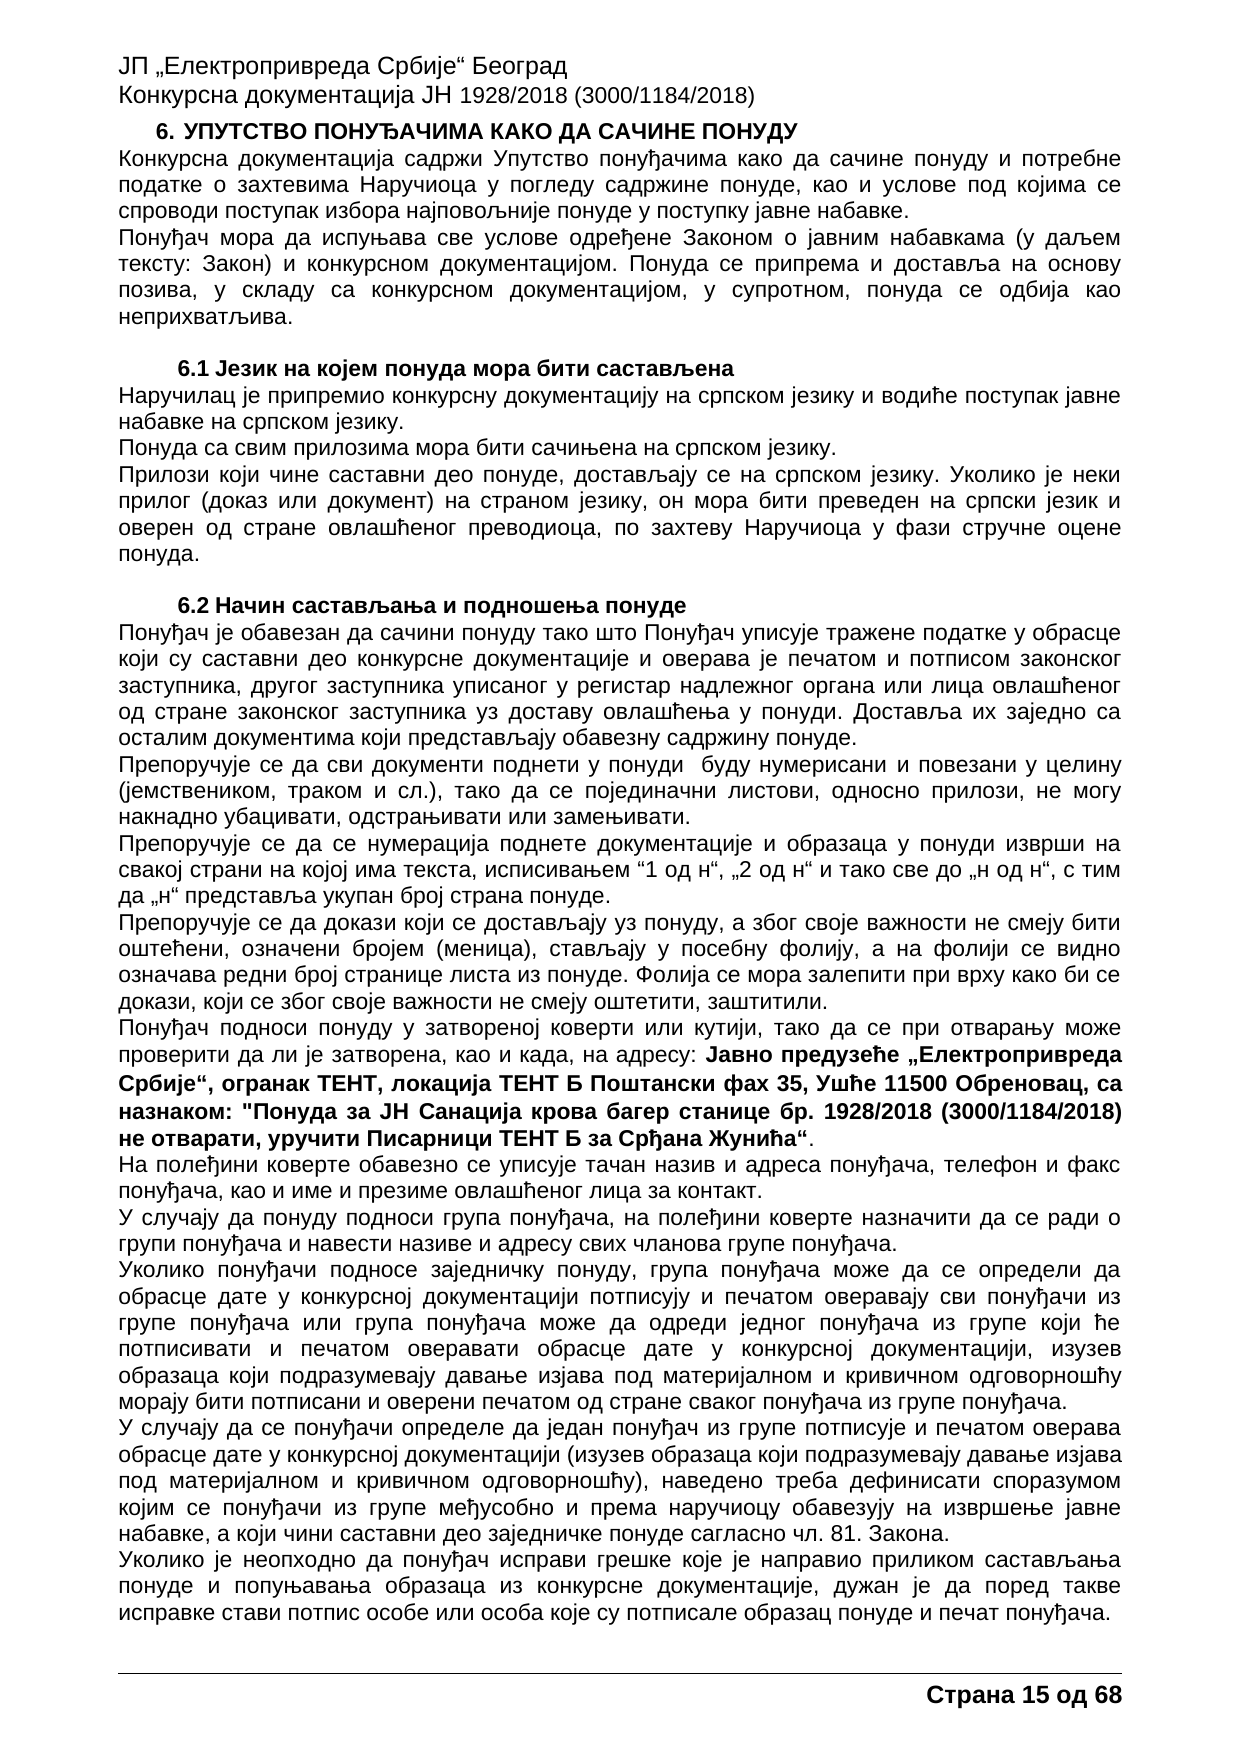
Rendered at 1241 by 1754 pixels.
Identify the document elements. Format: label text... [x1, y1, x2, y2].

text Уколико понуђачи подносе заједничку понуду, група понуђача може да се определи да обрасце дате у конкурсној документацији потписују и печатом оверавају сви понуђачи из групе понуђача или група понуђача може да одреди једног понуђача из групе који ће потписивати и печатом оверавати обрасце дате у конкурсној документацији, изузев образаца који подразумевају давање изјава под материјалном и кривичном одговорношћу морају бити потписани и оверени печатом од стране сваког понуђача из групе понуђача. [118, 1256, 1122, 1414]
list Начин састављања и подношења понуде [177, 592, 1122, 619]
text У случају да се понуђачи определе да један понуђач из групе потписује и печатом оверава обрасце дате у конкурсној документацији (изузев образаца који подразумевају давање изјава под материјалном и кривичном одговорношћу), наведено треба дефинисати споразумом којим се понуђачи из групе међусобно и према наручиоцу обавезују на извршење јавне набавке, а који чини саставни део заједничке понуде сагласно чл. 81. Закона. [118, 1414, 1122, 1546]
text У случају да понуду подноси група понуђача, на полеђини коверте назначити да се ради о групи понуђача и навести називе и адресу свих чланова групе понуђача. [118, 1203, 1122, 1256]
text Понуђач мора да испуњава све услове одређене Законом о јавним набавкама (у даљем тексту: Закон) и конкурсном документацијом. Понуда се припрема и доставља на основу позива, у складу са конкурсном документацијом, у супротном, понуда се одбија као неприхватљива. [118, 223, 1122, 329]
text Препоручује се да се нумерација поднете документације и образаца у понуди изврши на свакоj страни на којој има текста, исписивањем “1 од н“, „2 од н“ и тако све до „н од н“, с тим да „н“ представља укупан број страна понуде. [118, 830, 1122, 909]
text Понуђач је обавезан да сачини понуду тако што Понуђач уписује тражене податке у обрасце који су саставни део конкурсне документације и оверава је печатом и потписом законског заступника, другог заступника уписаног у регистар надлежног органа или лица овлашћеног од стране законског заступника уз доставу овлашћења у понуди. Доставља их заједно са осталим документима који представљају обавезну садржину понуде. [118, 619, 1122, 751]
list Језик на којем понуда мора бити састављена [177, 355, 1122, 382]
text Понуђач подноси понуду у затвореној коверти или кутији, тако да се при отварању може проверити да ли је затворена, као и када, на адресу: Јавно предузеће „Електропривреда Србије“, огранак ТЕНТ, локација ТЕНТ Б Поштански фах 35, Ушће 11500 Обреновац, са назнаком: "Понуда за ЈН Санација крова багер станице бр. 1928/2018 (3000/1184/2018) не отварати, уручити Писарници ТЕНТ Б за Срђана Жунића“. [118, 1014, 1122, 1151]
list УПУТСТВО ПОНУЂАЧИМА КАКО ДА САЧИНЕ ПОНУДУ [156, 118, 1122, 144]
text Прилози који чине саставни део понуде, достављају се на српском језику. Уколико је неки прилог (доказ или документ) на страном језику, он мора бити преведен на српски језик и оверен од стране овлашћеног преводиоца, по захтеву Наручиоца у фази стручне оцене понуда. [118, 461, 1122, 566]
text Уколико је неопходно да понуђач исправи грешке које је направио приликом састављања понуде и попуњавања образаца из конкурсне документације, дужан је да поред такве исправке стави потпис особе или особа које су потписале образац понуде и печат понуђача. [118, 1546, 1122, 1625]
text Препоручује се да докази који се достављају уз понуду, а због своје важности не смеју бити оштећени, означени бројем (меница), стављају у посебну фолију, а на фолији се видно означава редни број странице листа из понуде. Фолија се мора залепити при врху како би се докази, који се због своје важности не смеју оштетити, заштитили. [118, 909, 1122, 1014]
text Понуда са свим прилозима мора бити сачињена на српском језику. [118, 434, 1122, 461]
text Конкурсна документација садржи Упутство понуђачима како да сачине понуду и потребне податке о захтевима Наручиоца у погледу садржине понуде, као и услове под којима се спроводи поступак избора најповољније понуде у поступку јавне набавке. [118, 144, 1122, 223]
text На полеђини коверте обавезно се уписује тачан назив и адреса понуђача, телефон и факс понуђача, као и име и презиме овлашћеног лица за контакт. [118, 1151, 1122, 1203]
text Наручилац је припремио конкурсну документацију на српском језику и водиће поступак јавне набавке на српском језику. [118, 382, 1122, 434]
text Препоручује се да сви документи поднети у понуди буду нумерисани и повезани у целину (јемствеником, траком и сл.), тако да се појединачни листови, односно прилози, не могу накнадно убацивати, одстрањивати или замењивати. [118, 751, 1122, 830]
